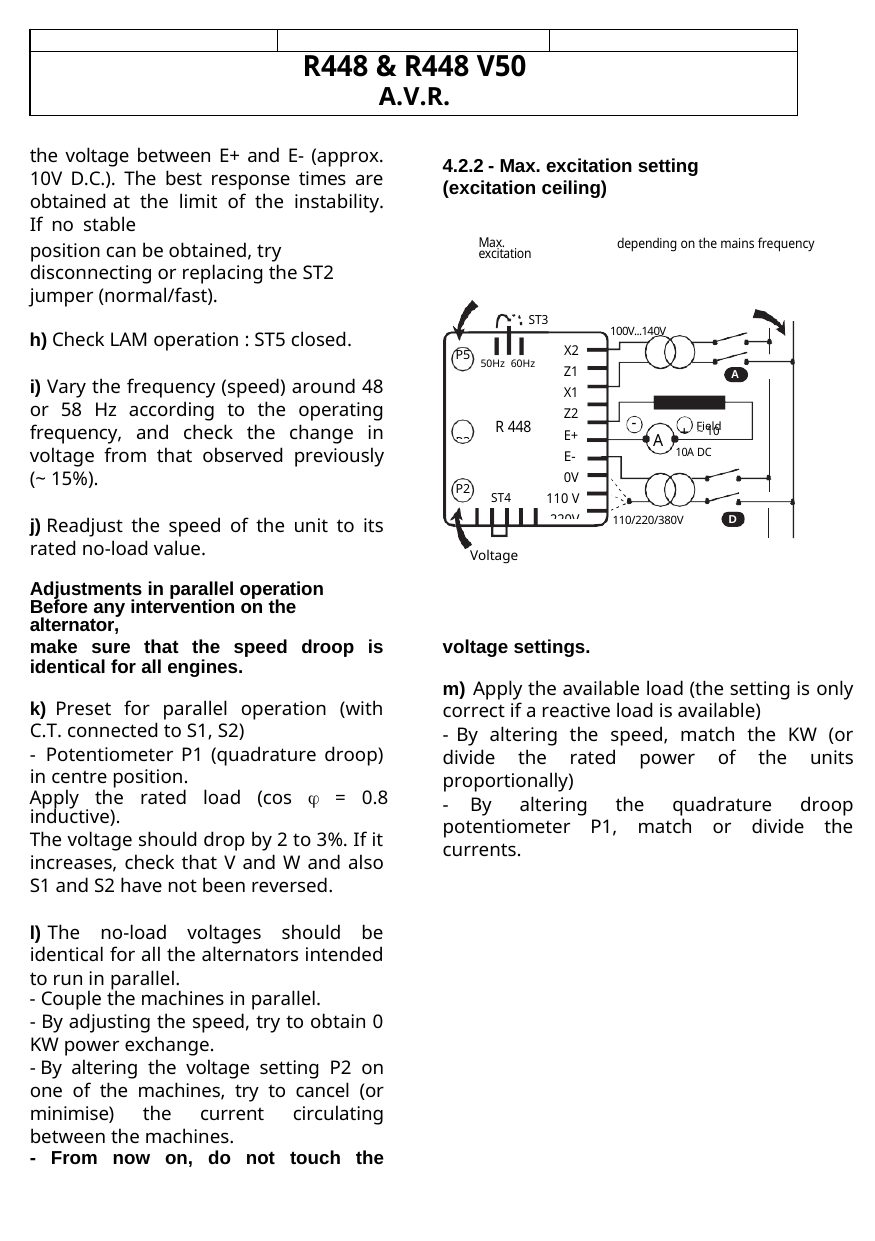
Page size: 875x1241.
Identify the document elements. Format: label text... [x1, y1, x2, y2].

text the voltage between E+ and E- (approx. 10V D.C.). The best response times are obtained at the limit of the instability. If no stable [29, 144, 384, 237]
subtitle - From now on, do not touch the voltage settings. [29, 1149, 384, 1169]
subtitle - Max. excitation setting (excitation ceiling) [442, 154, 793, 199]
subtitle make sure that the speed droop is identical for all engines. [29, 638, 384, 677]
text Voltage [470, 546, 558, 564]
list Apply the available load (the setting is only correct if a reactive load is available) [442, 677, 853, 723]
list Couple the machines in parallel. [29, 990, 388, 1009]
list The no-load voltages should be identical for all the alternators intended to run in parallel. [29, 921, 384, 990]
text Apply the rated load (cos  = 0.8 inductive). [29, 789, 388, 828]
list Potentiometer P1 (quadrature droop) in centre position. [29, 743, 383, 789]
list Preset for parallel operation (with C.T. connected to S1, S2) [29, 697, 384, 743]
subtitle - From now on, do not touch the voltage settings. [442, 638, 853, 657]
list By altering the voltage setting P2 on one of the machines, try to cancel (or minimise) the current circulating between the machines. [29, 1056, 384, 1149]
picture [443, 300, 795, 549]
list By altering the speed, match the KW (or divide the rated power of the units proportionally) [442, 723, 853, 793]
text Max. excitation [478, 239, 558, 261]
text position can be obtained, try disconnecting or replacing the ST2 jumper (normal/fast). [29, 239, 386, 308]
list By adjusting the speed, try to obtain 0 KW power exchange. [29, 1010, 384, 1056]
subtitle Adjustments in parallel operation [29, 579, 388, 599]
list Readjust the speed of the unit to its rated no-load value. [29, 514, 384, 561]
list Check LAM operation : ST5 closed. [29, 326, 388, 352]
list By altering the quadrature droop potentiometer P1, match or divide the currents. [442, 793, 853, 862]
text Before any intervention on the alternator, [29, 599, 388, 635]
text The voltage should drop by 2 to 3%. If it increases, check that V and W and also S1 and S2 have not been reversed. [29, 828, 384, 898]
list Vary the frequency (speed) around 48 or 58 Hz according to the operating frequency, and check the change in voltage from that observed previously (~ 15%). [29, 375, 384, 491]
